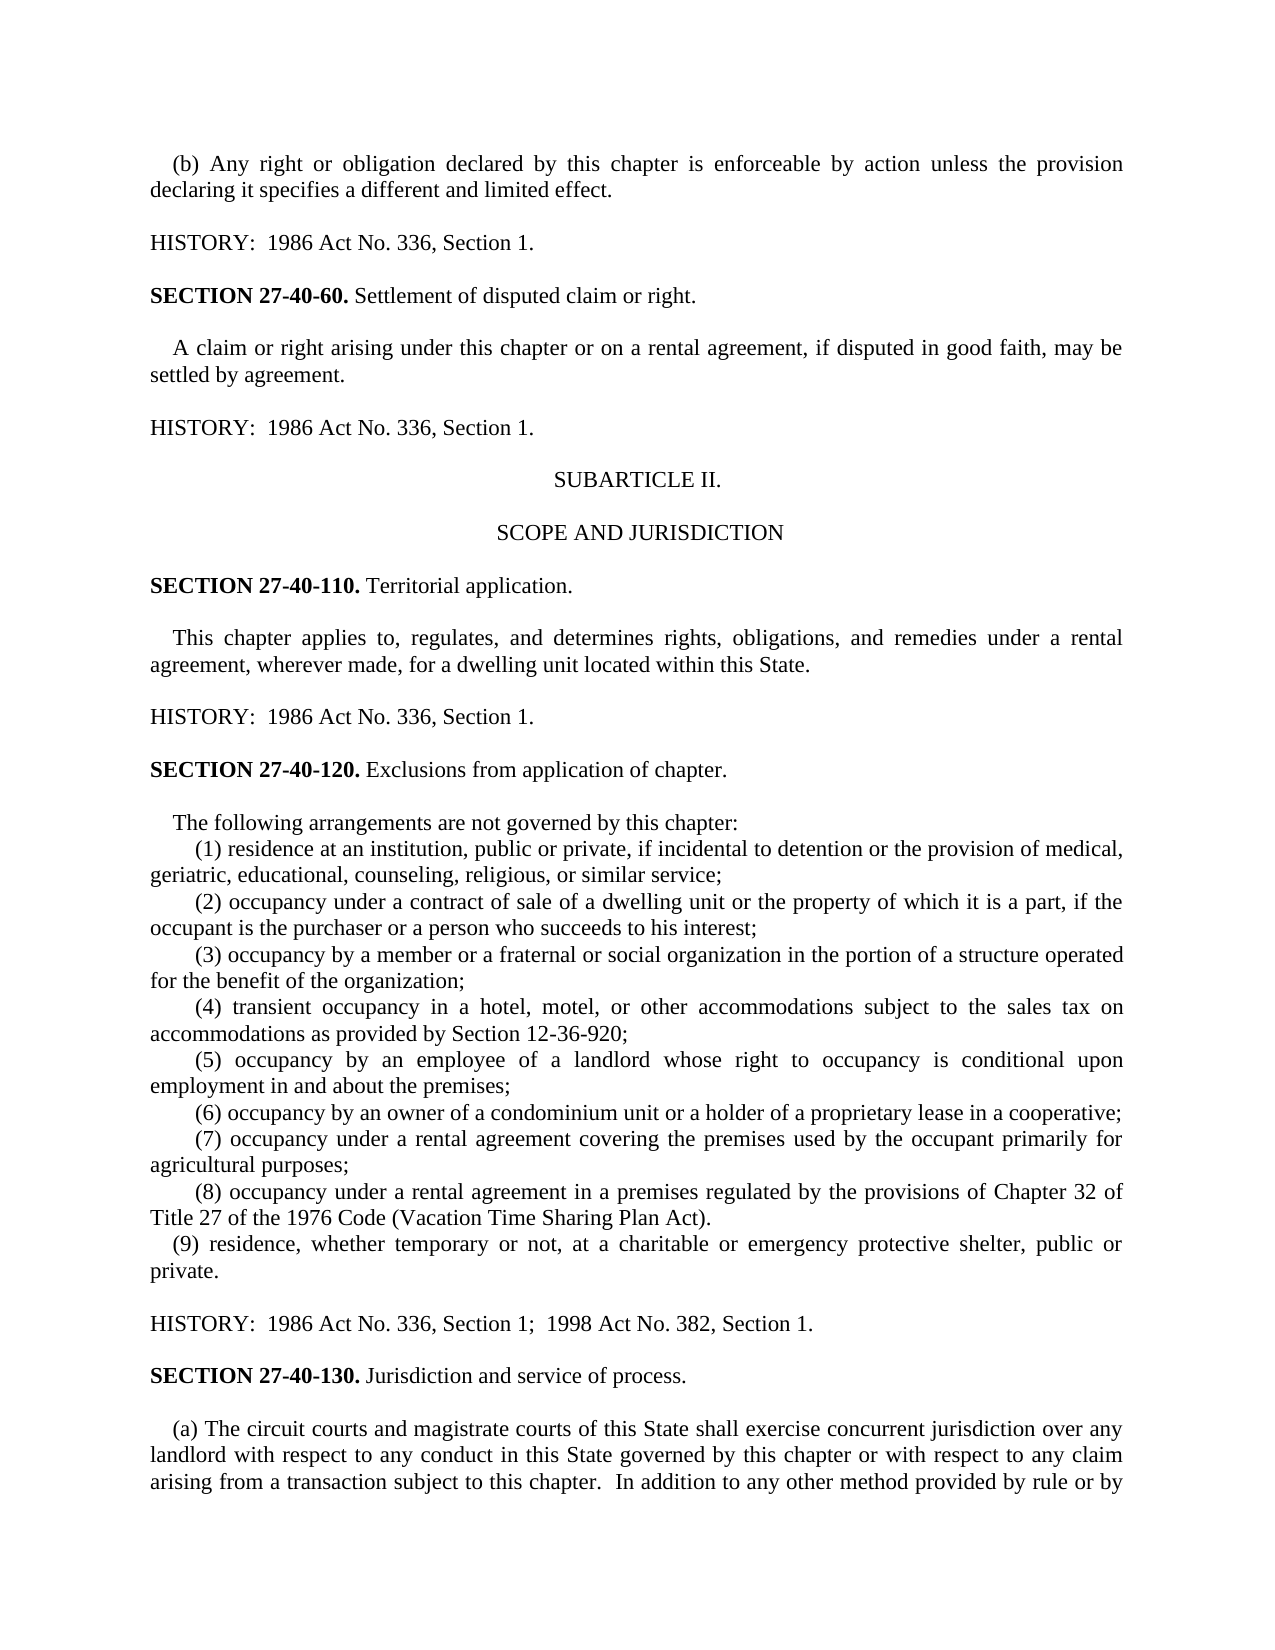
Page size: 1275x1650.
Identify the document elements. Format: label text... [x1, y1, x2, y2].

text SECTION 27-40-130. Jurisdiction and service of process. [150, 1362, 1125, 1389]
text HISTORY: 1986 Act No. 336, Section 1; 1998 Act No. 382, Section 1. [150, 1309, 1125, 1336]
text (4) transient occupancy in a hotel, motel, or other accommodations subject to the sales tax on accommodations as provided by Section 12-36-920; [150, 993, 1125, 1046]
text (b) Any right or obligation declared by this chapter is enforceable by action unless the provision declaring it specifies a different and limited effect. [150, 150, 1125, 203]
text This chapter applies to, regulates, and determines rights, obligations, and remedies under a rental agreement, wherever made, for a dwelling unit located within this State. [150, 624, 1125, 677]
text (6) occupancy by an owner of a condominium unit or a holder of a proprietary lease in a cooperative; [150, 1099, 1125, 1125]
text SECTION 27-40-110. Territorial application. [150, 572, 1125, 598]
text SECTION 27-40-120. Exclusions from application of chapter. [150, 756, 1125, 782]
text HISTORY: 1986 Act No. 336, Section 1. [150, 703, 1125, 730]
text The following arrangements are not governed by this chapter: [150, 809, 1125, 835]
text (5) occupancy by an employee of a landlord whose right to occupancy is conditional upon employment in and about the premises; [150, 1046, 1125, 1099]
text (2) occupancy under a contract of sale of a dwelling unit or the property of which it is a part, if the occupant is the purchaser or a person who succeeds to his interest; [150, 888, 1125, 941]
text (1) residence at an institution, public or private, if incidental to detention or the provision of medical, geriatric, educational, counseling, religious, or similar service; [150, 835, 1125, 888]
text HISTORY: 1986 Act No. 336, Section 1. [150, 229, 1125, 255]
text HISTORY: 1986 Act No. 336, Section 1. [150, 413, 1125, 440]
text (7) occupancy under a rental agreement covering the premises used by the occupant primarily for agricultural purposes; [150, 1125, 1125, 1178]
text (8) occupancy under a rental agreement in a premises regulated by the provisions of Chapter 32 of Title 27 of the 1976 Code (Vacation Time Sharing Plan Act). [150, 1178, 1125, 1231]
text (3) occupancy by a member or a fraternal or social organization in the portion of a structure operated for the benefit of the organization; [150, 941, 1125, 993]
text SUBARTICLE II. [150, 466, 1125, 493]
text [150, 1415, 1125, 1494]
text SCOPE AND JURISDICTION [150, 519, 1125, 545]
text SECTION 27-40-60. Settlement of disputed claim or right. [150, 282, 1125, 308]
text (9) residence, whether temporary or not, at a charitable or emergency protective shelter, public or private. [150, 1231, 1125, 1283]
text A claim or right arising under this chapter or on a rental agreement, if disputed in good faith, may be settled by agreement. [150, 334, 1125, 387]
